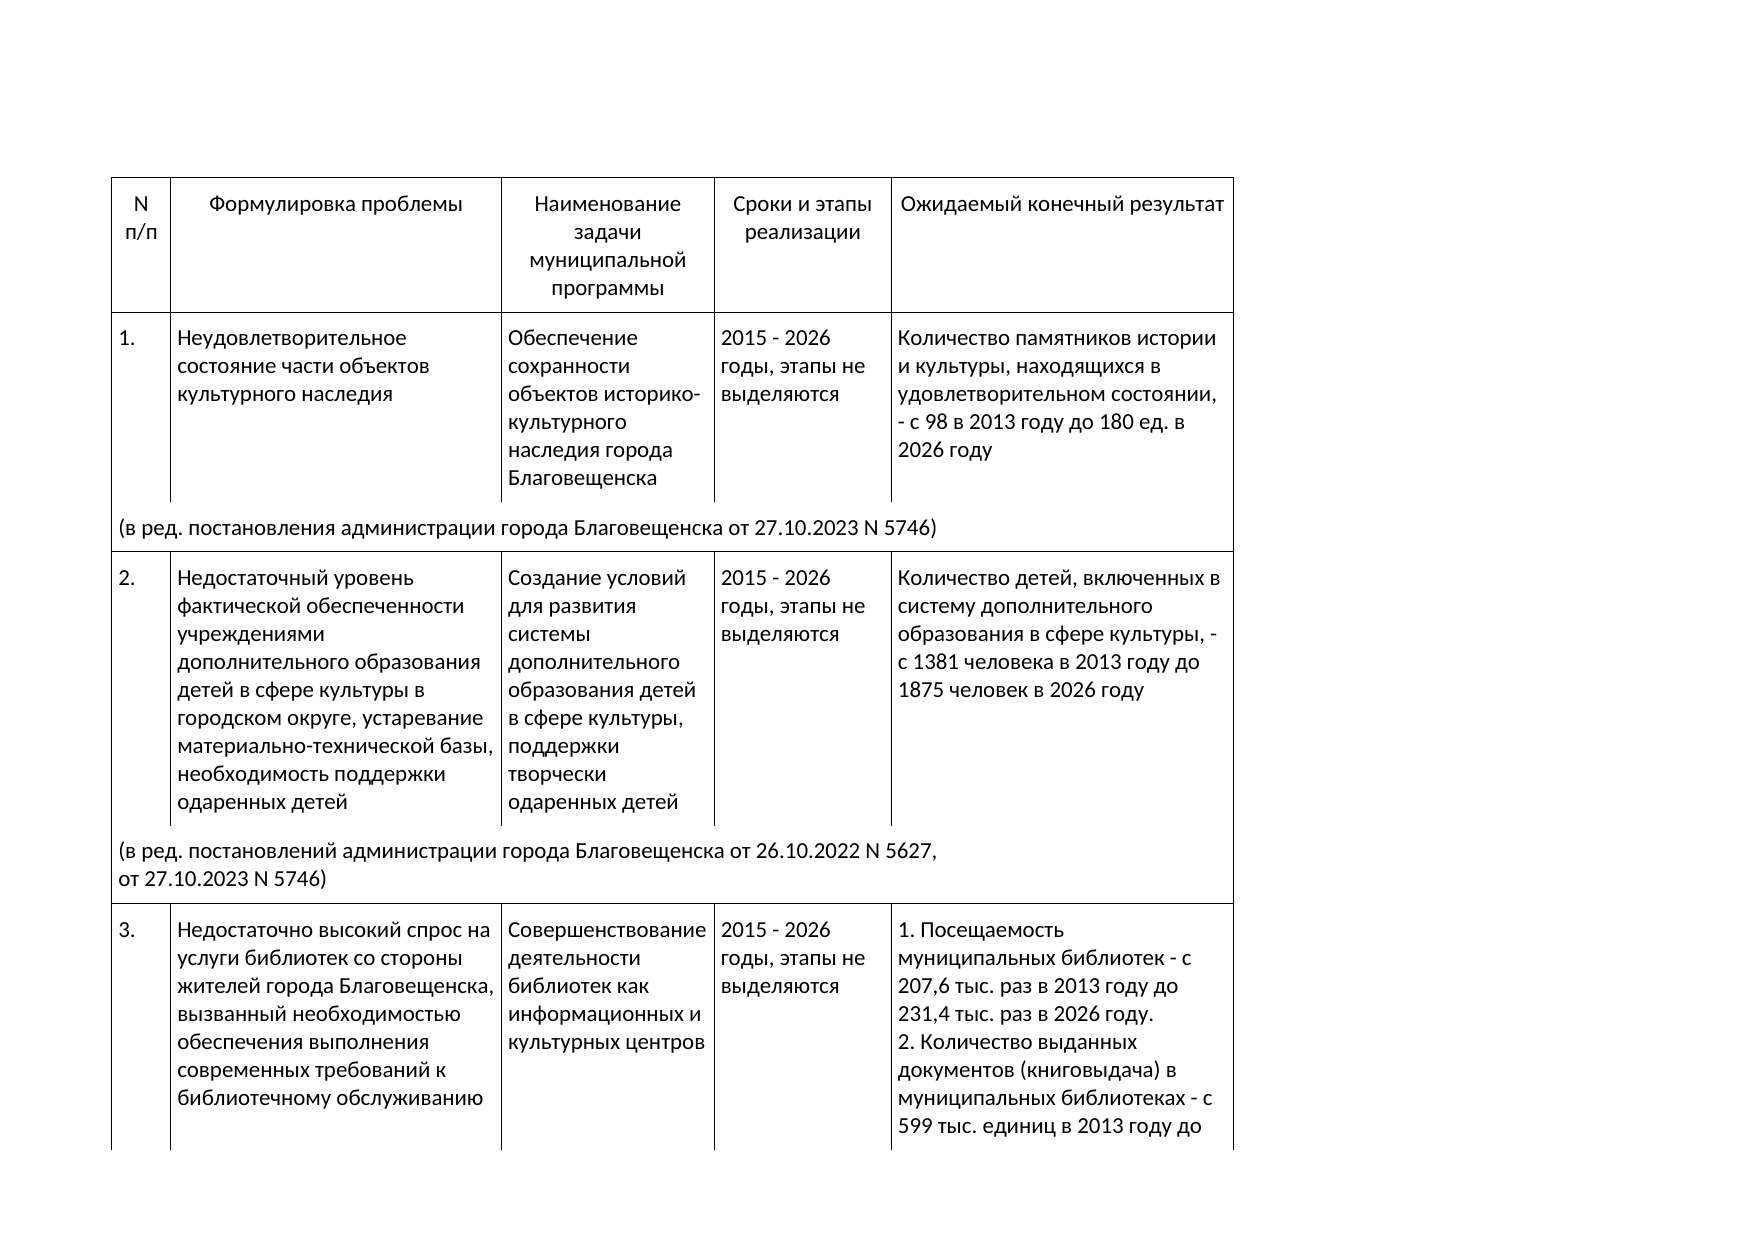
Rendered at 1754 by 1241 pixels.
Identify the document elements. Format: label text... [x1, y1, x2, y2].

table_header Сроки и этапы реализации [715, 178, 891, 312]
table_cell 2015 - 2026 годы, этапы не выделяются [715, 552, 891, 826]
table_cell 1. [112, 313, 170, 502]
table_cell (в ред. постановления администрации города Благовещенска от 27.10.2023 N 5746) [112, 502, 1233, 551]
table_cell 2015 - 2026 годы, этапы не выделяются [715, 313, 891, 502]
table_header Наименование задачи муниципальной программы [502, 178, 714, 312]
table_cell Количество памятников истории и культуры, находящихся в удовлетворительном состоянии, - с 98 в 2013 году до 180 ед. в 2026 году [892, 313, 1233, 502]
table_cell Обеспечение сохранности объектов историко-культурного наследия города Благовещенска [502, 313, 714, 502]
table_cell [715, 904, 891, 1149]
table_cell 2. [112, 552, 170, 826]
table_cell Создание условий для развития системы дополнительного образования детей в сфере культуры, поддержки творчески одаренных детей [502, 552, 714, 826]
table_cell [892, 904, 1233, 1149]
table_header N п/п [112, 178, 170, 312]
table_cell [171, 904, 501, 1149]
table_cell (в ред. постановлений администрации города Благовещенска от 26.10.2022 N 5627, от 27.10.2023 N 5746) [112, 826, 1233, 903]
table_cell 3. [112, 904, 170, 1149]
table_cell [502, 904, 714, 1149]
table_cell Количество детей, включенных в систему дополнительного образования в сфере культуры, - с 1381 человека в 2013 году до 1875 человек в 2026 году [892, 552, 1233, 826]
table_header Ожидаемый конечный результат [892, 178, 1233, 312]
table_cell Неудовлетворительное состояние части объектов культурного наследия [171, 313, 501, 502]
table_header Формулировка проблемы [171, 178, 501, 312]
table_cell Недостаточный уровень фактической обеспеченности учреждениями дополнительного образования детей в сфере культуры в городском округе, устаревание материально-технической базы, необходимость поддержки одаренных детей [171, 552, 501, 826]
